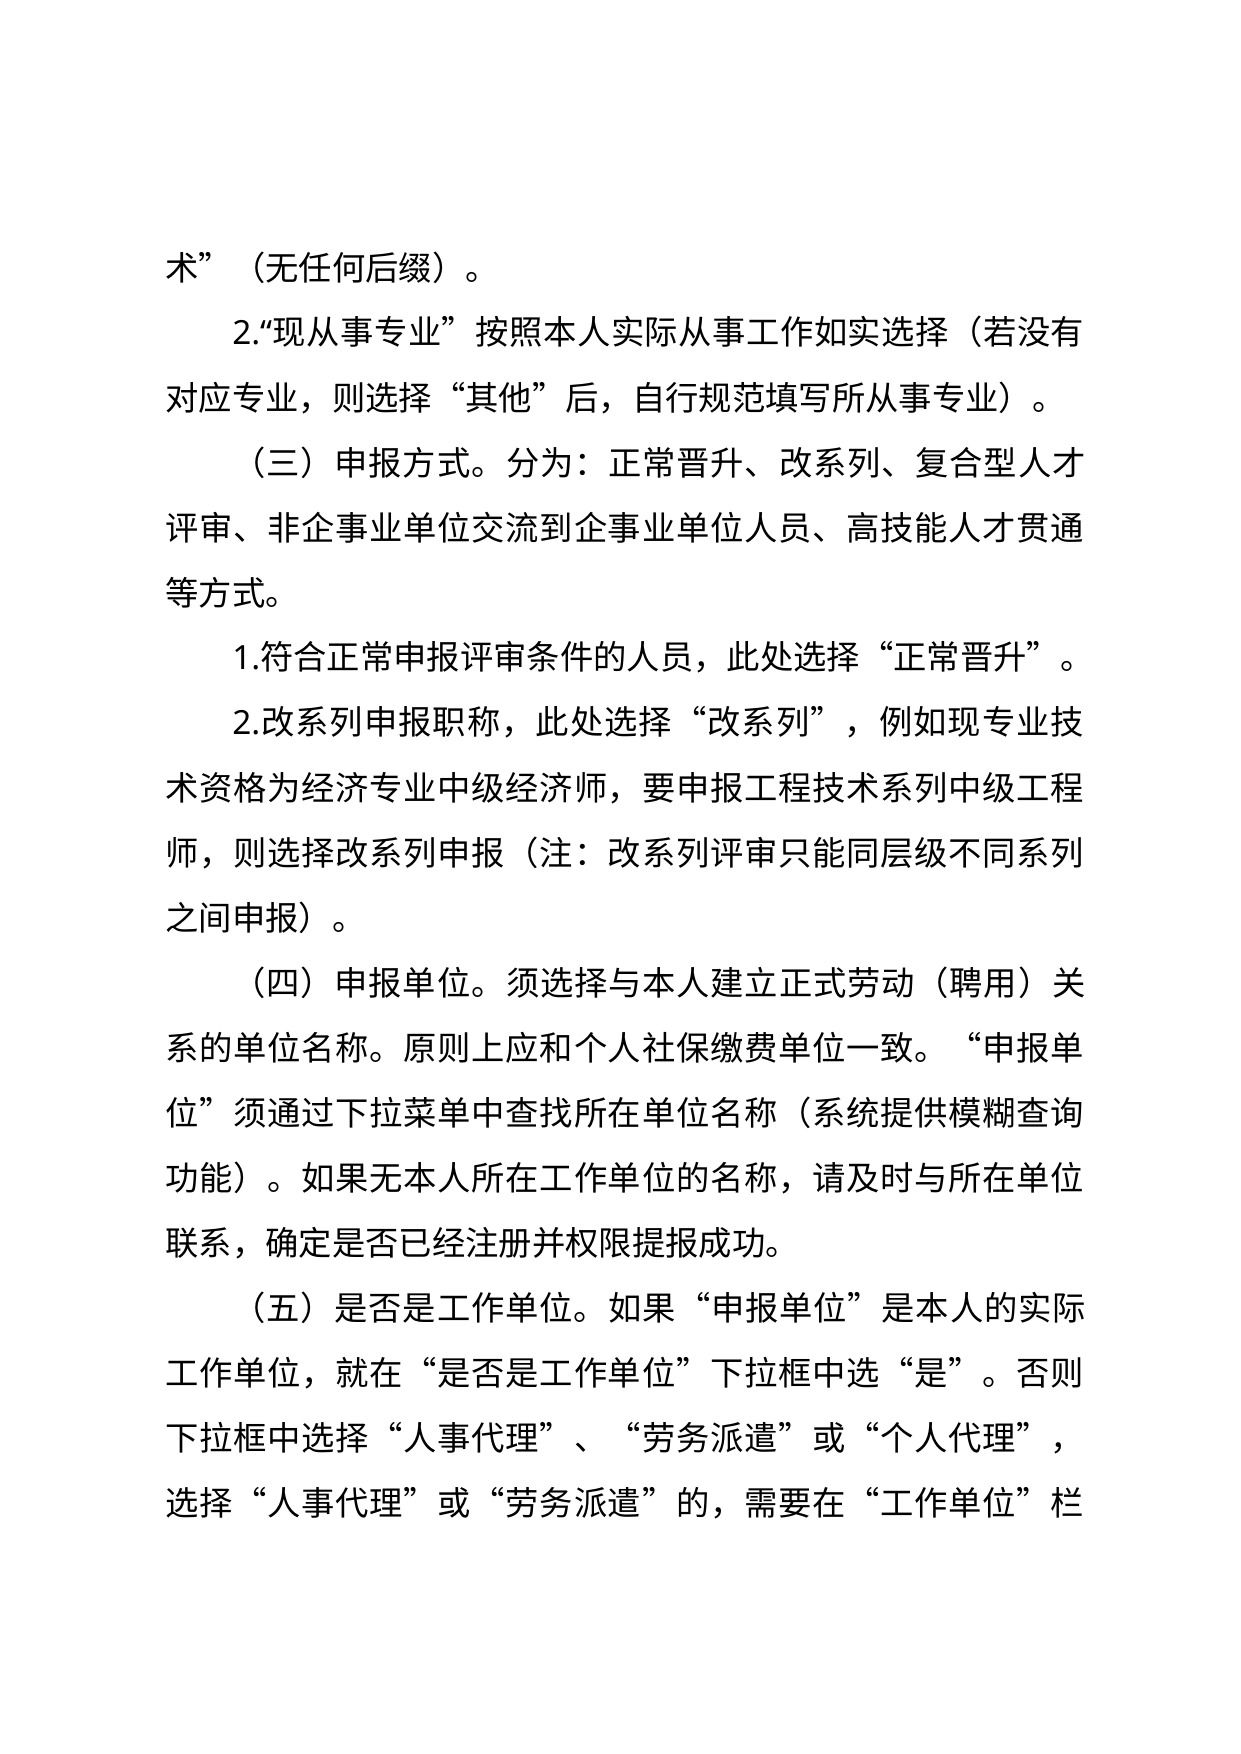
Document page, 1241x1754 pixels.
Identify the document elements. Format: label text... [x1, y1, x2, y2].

text 2.改系列申报职称，此处选择“改系列”，例如现专业技术资格为经济专业中级经济师，要申报工程技术系列中级工程师，则选择改系列申报（注：改系列评审只能同层级不同系列之间申报）。 [165, 688, 1087, 948]
text 2.“现从事专业”按照本人实际从事工作如实选择（若没有对应专业，则选择“其他”后，自行规范填写所从事专业）。 [165, 298, 1087, 428]
text （三）申报方式。分为：正常晋升、改系列、复合型人才评审、非企事业单位交流到企事业单位人员、高技能人才贯通等方式。 [165, 428, 1087, 623]
text （四）申报单位。须选择与本人建立正式劳动（聘用）关系的单位名称。原则上应和个人社保缴费单位一致。“申报单位”须通过下拉菜单中查找所在单位名称（系统提供模糊查询功能）。如果无本人所在工作单位的名称，请及时与所在单位联系，确定是否已经注册并权限提报成功。 [165, 948, 1087, 1273]
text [165, 1273, 1087, 1533]
text 1.符合正常申报评审条件的人员，此处选择“正常晋升”。 [165, 623, 1087, 688]
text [165, 233, 1087, 298]
